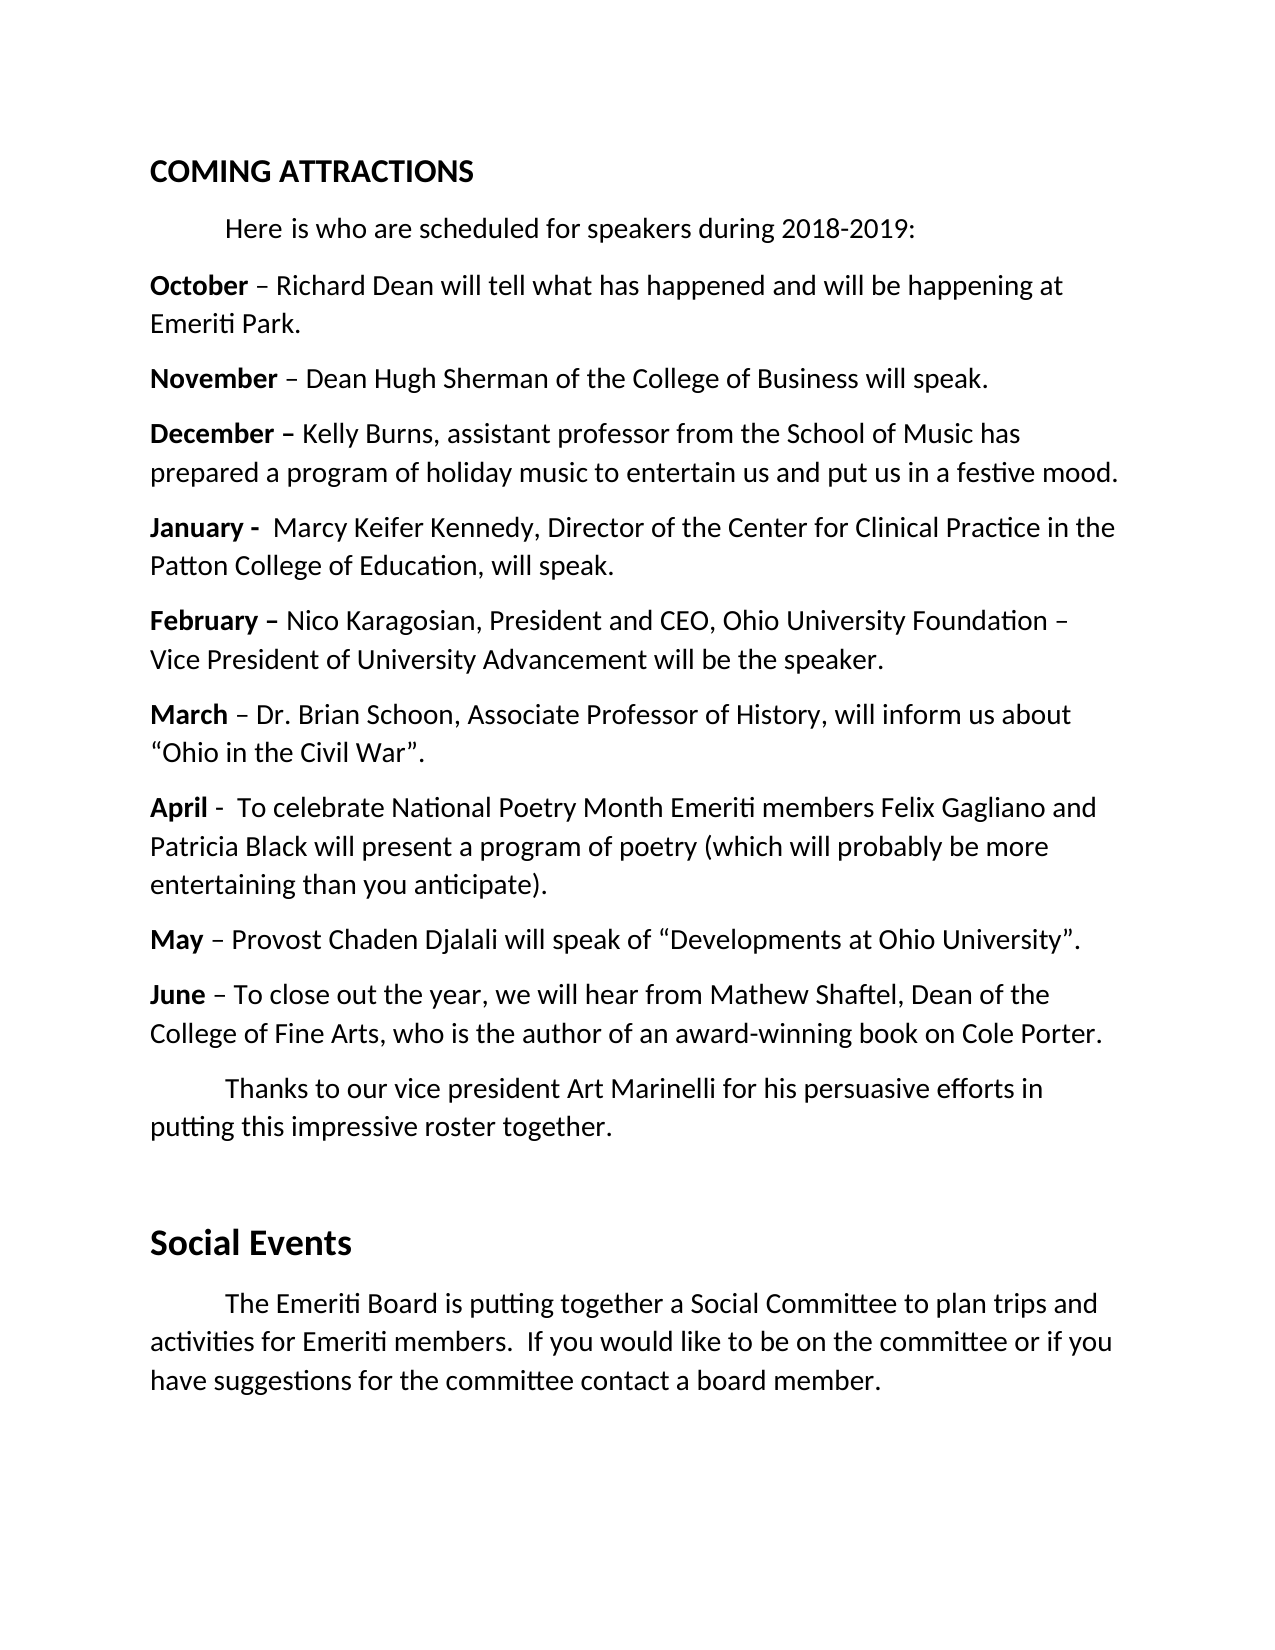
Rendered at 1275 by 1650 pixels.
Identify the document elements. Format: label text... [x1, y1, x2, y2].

text June – To close out the year, we will hear from Mathew Shaftel, Dean of the College of Fine Arts, who is the author of an award-winning book on Cole Porter. [150, 976, 1125, 1051]
text COMING ATTRACTIONS [150, 150, 1125, 191]
text The Emeriti Board is putting together a Social Committee to plan trips and activities for Emeriti members. If you would like to be on the committee or if you have suggestions for the committee contact a board member. [150, 1285, 1125, 1397]
text Social Events [150, 1219, 1125, 1264]
text April - To celebrate National Poetry Month Emeriti members Felix Gagliano and Patricia Black will present a program of poetry (which will probably be more entertaining than you anticipate). [150, 789, 1125, 902]
text March – Dr. Brian Schoon, Associate Professor of History, will inform us about “Ohio in the Civil War”. [150, 696, 1125, 770]
text November – Dean Hugh Sherman of the College of Business will speak. [150, 360, 1125, 396]
text Thanks to our vice president Art Marinelli for his persuasive efforts in putting this impressive roster together. [150, 1070, 1125, 1144]
text December – Kelly Burns, assistant professor from the School of Music has prepared a program of holiday music to entertain us and put us in a festive mood. [150, 415, 1125, 489]
text October – Richard Dean will tell what has happened and will be happening at Emeriti Park. [150, 267, 1125, 341]
text January - Marcy Keifer Kennedy, Director of the Center for Clinical Practice in the Patton College of Education, will speak. [150, 509, 1125, 583]
text February – Nico Karagosian, President and CEO, Ohio University Foundation – Vice President of University Advancement will be the speaker. [150, 602, 1125, 676]
text Here is who are scheduled for speakers during 2018-2019: [150, 211, 1125, 246]
text May – Provost Chaden Djalali will speak of “Developments at Ohio University”. [150, 921, 1125, 957]
